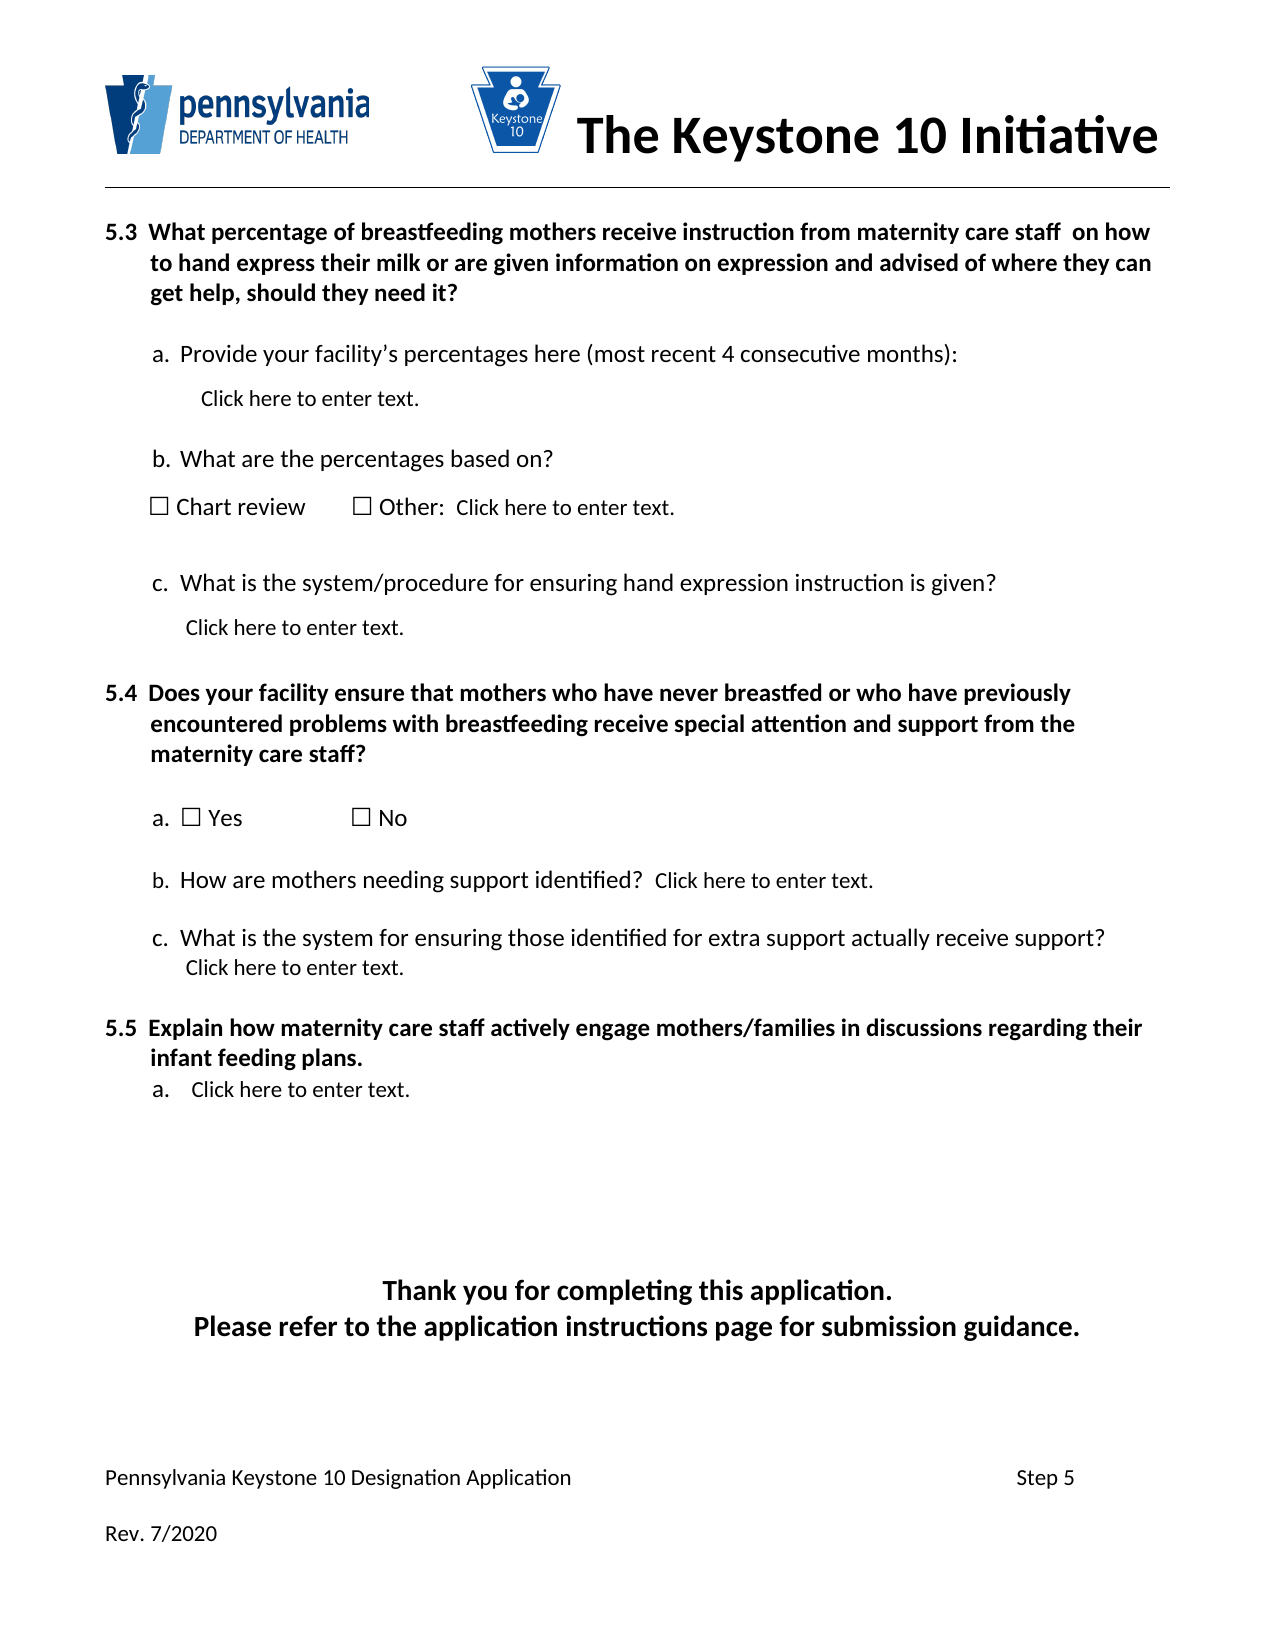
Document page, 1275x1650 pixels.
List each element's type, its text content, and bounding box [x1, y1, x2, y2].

text 5.3 What percentage of breastfeeding mothers receive instruction from maternity care staff on how [105, 217, 1170, 247]
list How are mothers needing support identified? [152, 864, 1170, 894]
text Thank you for completing this application. [105, 1272, 1170, 1308]
list Provide your facility’s percentages here (most recent 4 consecutive months): [152, 339, 1170, 369]
text Please refer to the application instructions page for submission guidance. [105, 1308, 1170, 1344]
list What is the system for ensuring those identified for extra support actually receive support? [152, 923, 1170, 953]
picture [468, 65, 562, 155]
list Yes No [152, 799, 1170, 833]
text 5.4 Does your facility ensure that mothers who have never breastfed or who have previously [105, 677, 1170, 708]
text maternity care staff? [105, 738, 1170, 769]
text encountered problems with breastfeeding receive special attention and support from the [105, 708, 1170, 738]
text Chart review Other: [105, 488, 1170, 523]
picture [105, 75, 369, 154]
text 5.5 Explain how maternity care staff actively engage mothers/families in discussions regarding their [105, 1012, 1170, 1042]
text get help, should they need it? [105, 278, 1170, 308]
text infant feeding plans. [105, 1042, 1170, 1073]
list What is the system/procedure for ensuring hand expression instruction is given? [152, 568, 1170, 598]
text to hand express their milk or are given information on expression and advised of where they can [105, 247, 1170, 278]
list What are the percentages based on? [152, 443, 1170, 473]
